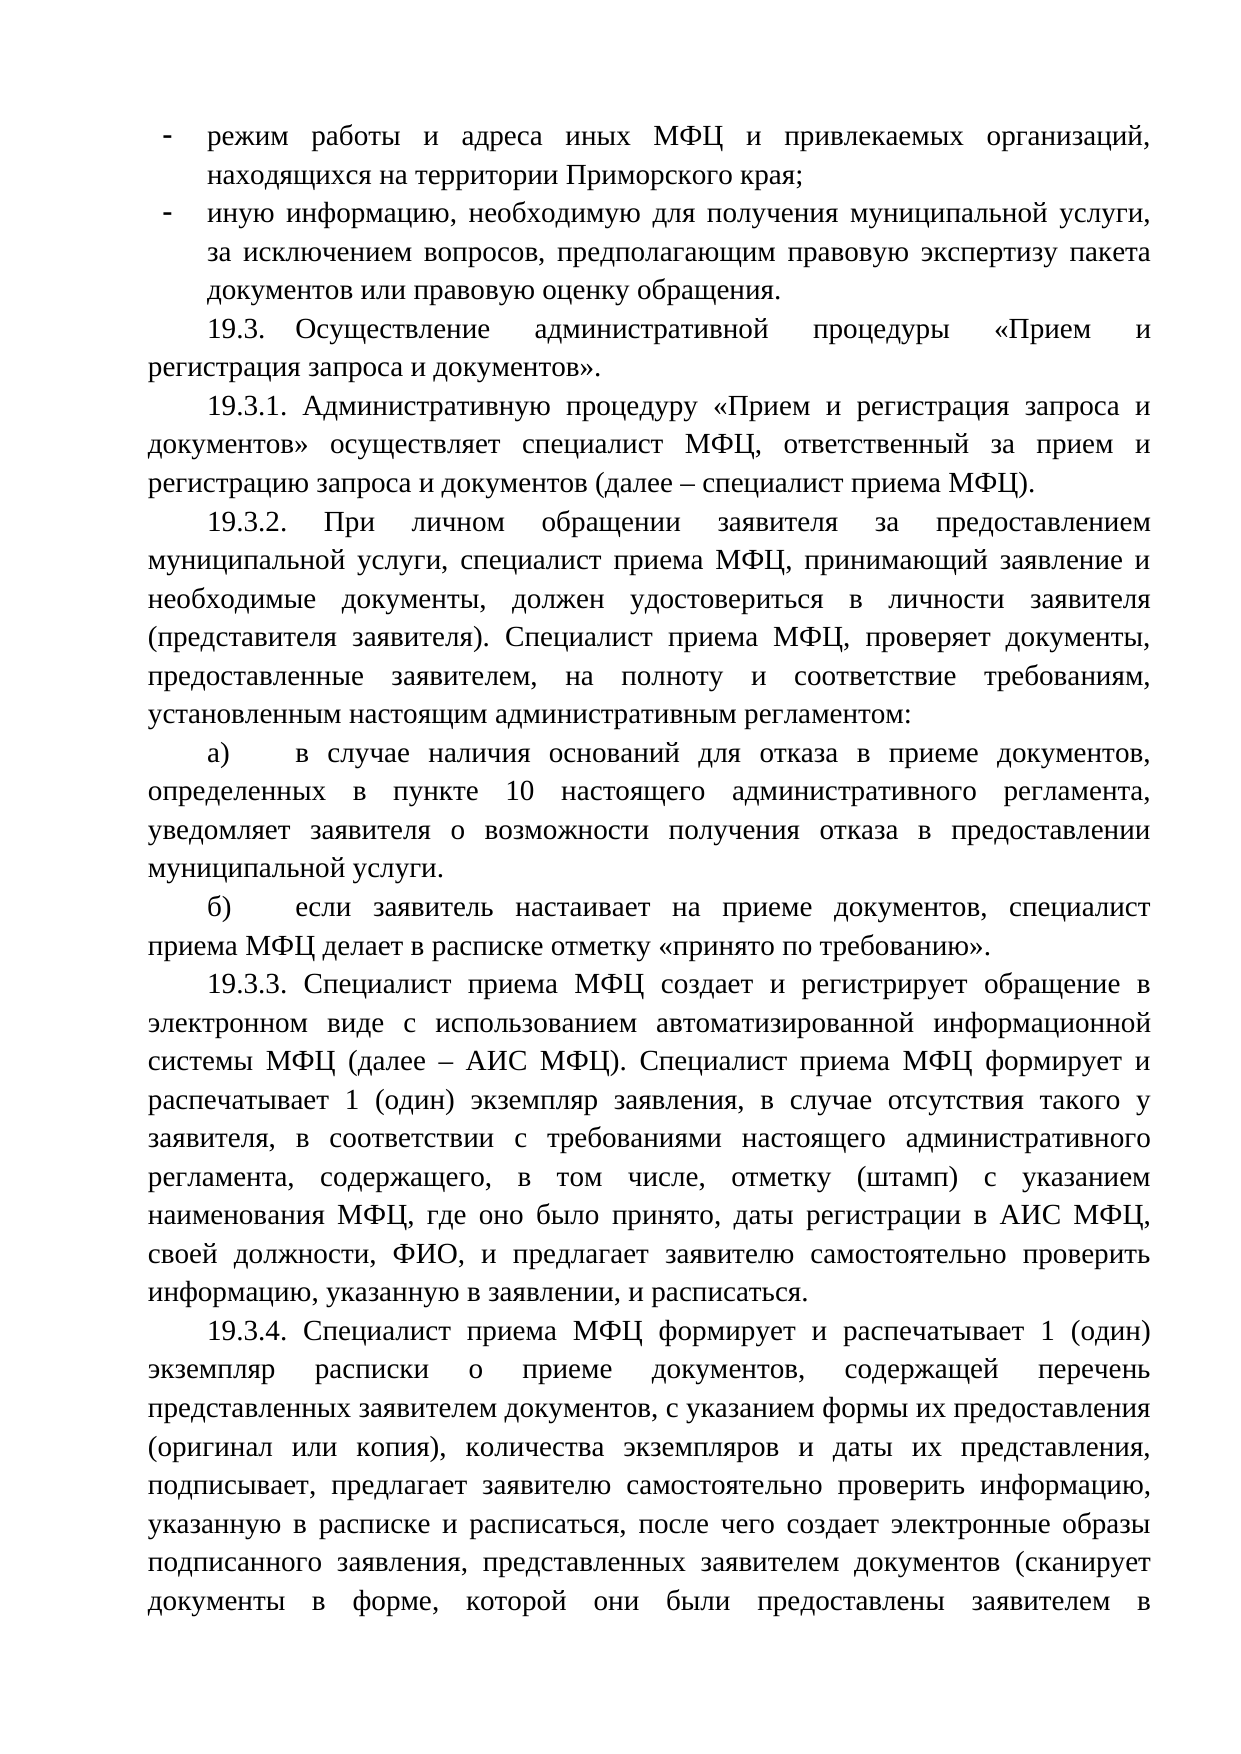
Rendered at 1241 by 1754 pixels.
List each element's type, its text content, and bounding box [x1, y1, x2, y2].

text 19.3.2. При личном обращении заявителя за предоставлением муниципальной услуги, специалист приема МФЦ, принимающий заявление и необходимые документы, должен удостовериться в личности заявителя (представителя заявителя). Специалист приема МФЦ, проверяет документы, предоставленные заявителем, на полноту и соответствие требованиям, установленным настоящим административным регламентом: [148, 504, 1152, 730]
list режим работы и адреса иных МФЦ и привлекаемых организаций, находящихся на территории Приморского края; [162, 118, 1152, 190]
text 19.3.1. Административную процедуру «Прием и регистрация запроса и документов» осуществляет специалист МФЦ, ответственный за прием и регистрацию запроса и документов (далее – специалист приема МФЦ). [148, 388, 1152, 499]
text 19.3.3. Специалист приема МФЦ создает и регистрирует обращение в электронном виде с использованием автоматизированной информационной системы МФЦ (далее – АИС МФЦ). Специалист приема МФЦ формирует и распечатывает 1 (один) экземпляр заявления, в случае отсутствия такого у заявителя, в соответствии с требованиями настоящего административного регламента, содержащего, в том числе, отметку (штамп) с указанием наименования МФЦ, где оно было принято, даты регистрации в АИС МФЦ, своей должности, ФИО, и предлагает заявителю самостоятельно проверить информацию, указанную в заявлении, и расписаться. [148, 966, 1152, 1308]
list иную информацию, необходимую для получения муниципальной услуги, за исключением вопросов, предполагающим правовую экспертизу пакета документов или правовую оценку обращения. [162, 195, 1152, 306]
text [148, 1313, 1152, 1616]
list Осуществление административной процедуры «Прием и регистрация запроса и документов». [148, 311, 1152, 383]
list если заявитель настаивает на приеме документов, специалист приема МФЦ делает в расписке отметку «принято по требованию». [148, 889, 1152, 961]
list в случае наличия оснований для отказа в приеме документов, определенных в пункте 10 настоящего административного регламента, уведомляет заявителя о возможности получения отказа в предоставлении муниципальной услуги. [148, 735, 1152, 884]
